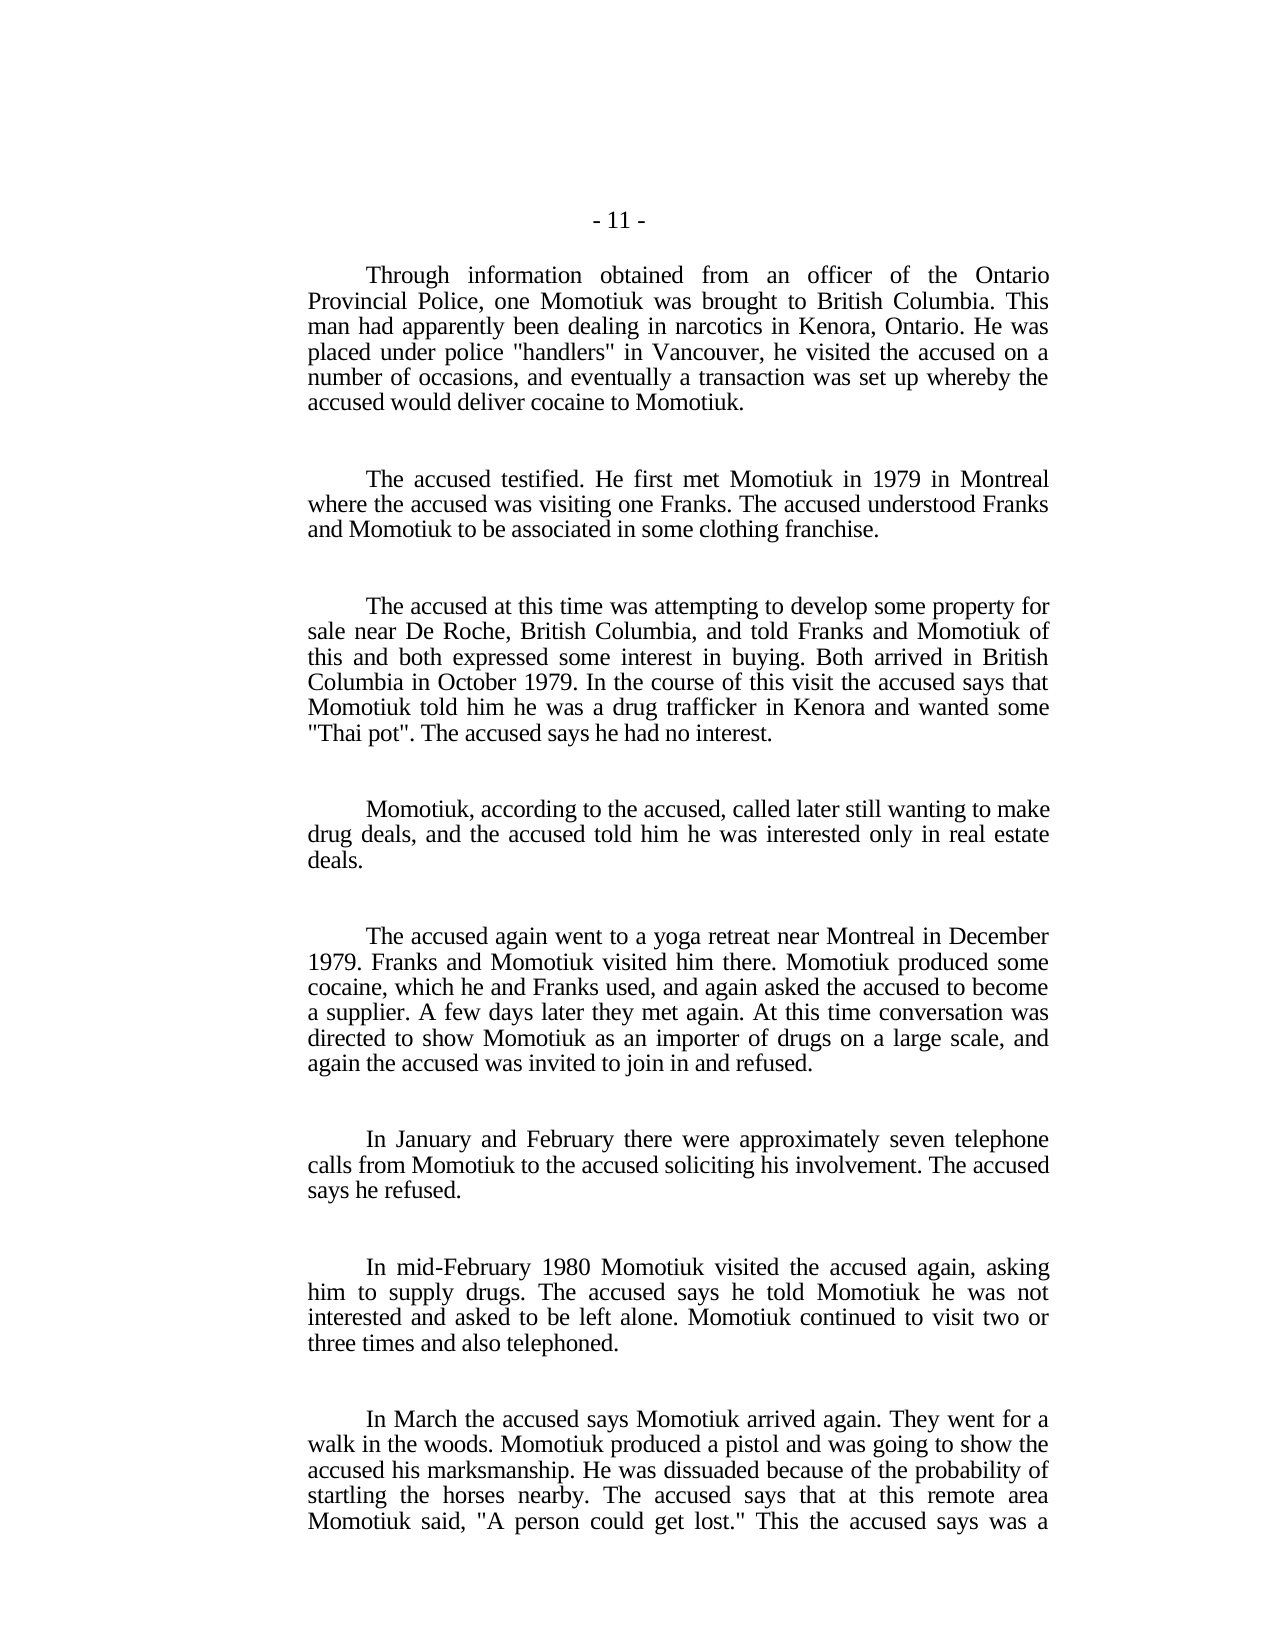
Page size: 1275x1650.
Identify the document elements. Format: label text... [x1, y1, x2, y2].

text Momotiuk, according to the accused, called later still wanting to make drug deals, and the accused told him he was interested only in real estate deals. [307, 797, 1050, 873]
text The accused again went to a yoga retreat near Montreal in December 1979. Franks and Momotiuk visited him there. Momotiuk produced some cocaine, which he and Franks used, and again asked the accused to become a supplier. A few days later they met again. At this time conversation was directed to show Momotiuk as an importer of drugs on a large scale, and again the accused was invited to join in and refused. [307, 924, 1050, 1077]
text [307, 1407, 1050, 1534]
text In mid-February 1980 Momotiuk visited the accused again, asking him to supply drugs. The accused says he told Momotiuk he was not interested and asked to be left alone. Momotiuk continued to visit two or three times and also telephoned. [307, 1254, 1050, 1356]
text In January and February there were approximately seven telephone calls from Momotiuk to the accused soliciting his involvement. The accused says he refused. [307, 1127, 1050, 1204]
text Through information obtained from an officer of the Ontario Provincial Police, one Momotiuk was brought to British Columbia. This man had apparently been dealing in narcotics in Kenora, Ontario. He was placed under police "handlers" in Vancouver, he visited the accused on a number of occasions, and eventually a transaction was set up whereby the accused would deliver cocaine to Momotiuk. [307, 263, 1050, 416]
text The accused at this time was attempting to develop some property for sale near De Roche, British Columbia, and told Franks and Momotiuk of this and both expressed some interest in buying. Both arrived in British Columbia in October 1979. In the course of this visit the accused says that Momotiuk told him he was a drug trafficker in Kenora and wanted some "Thai pot". The accused says he had no interest. [307, 594, 1050, 746]
text The accused testified. He first met Momotiuk in 1979 in Montreal where the accused was visiting one Franks. The accused understood Franks and Momotiuk to be associated in some clothing franchise. [307, 467, 1050, 543]
